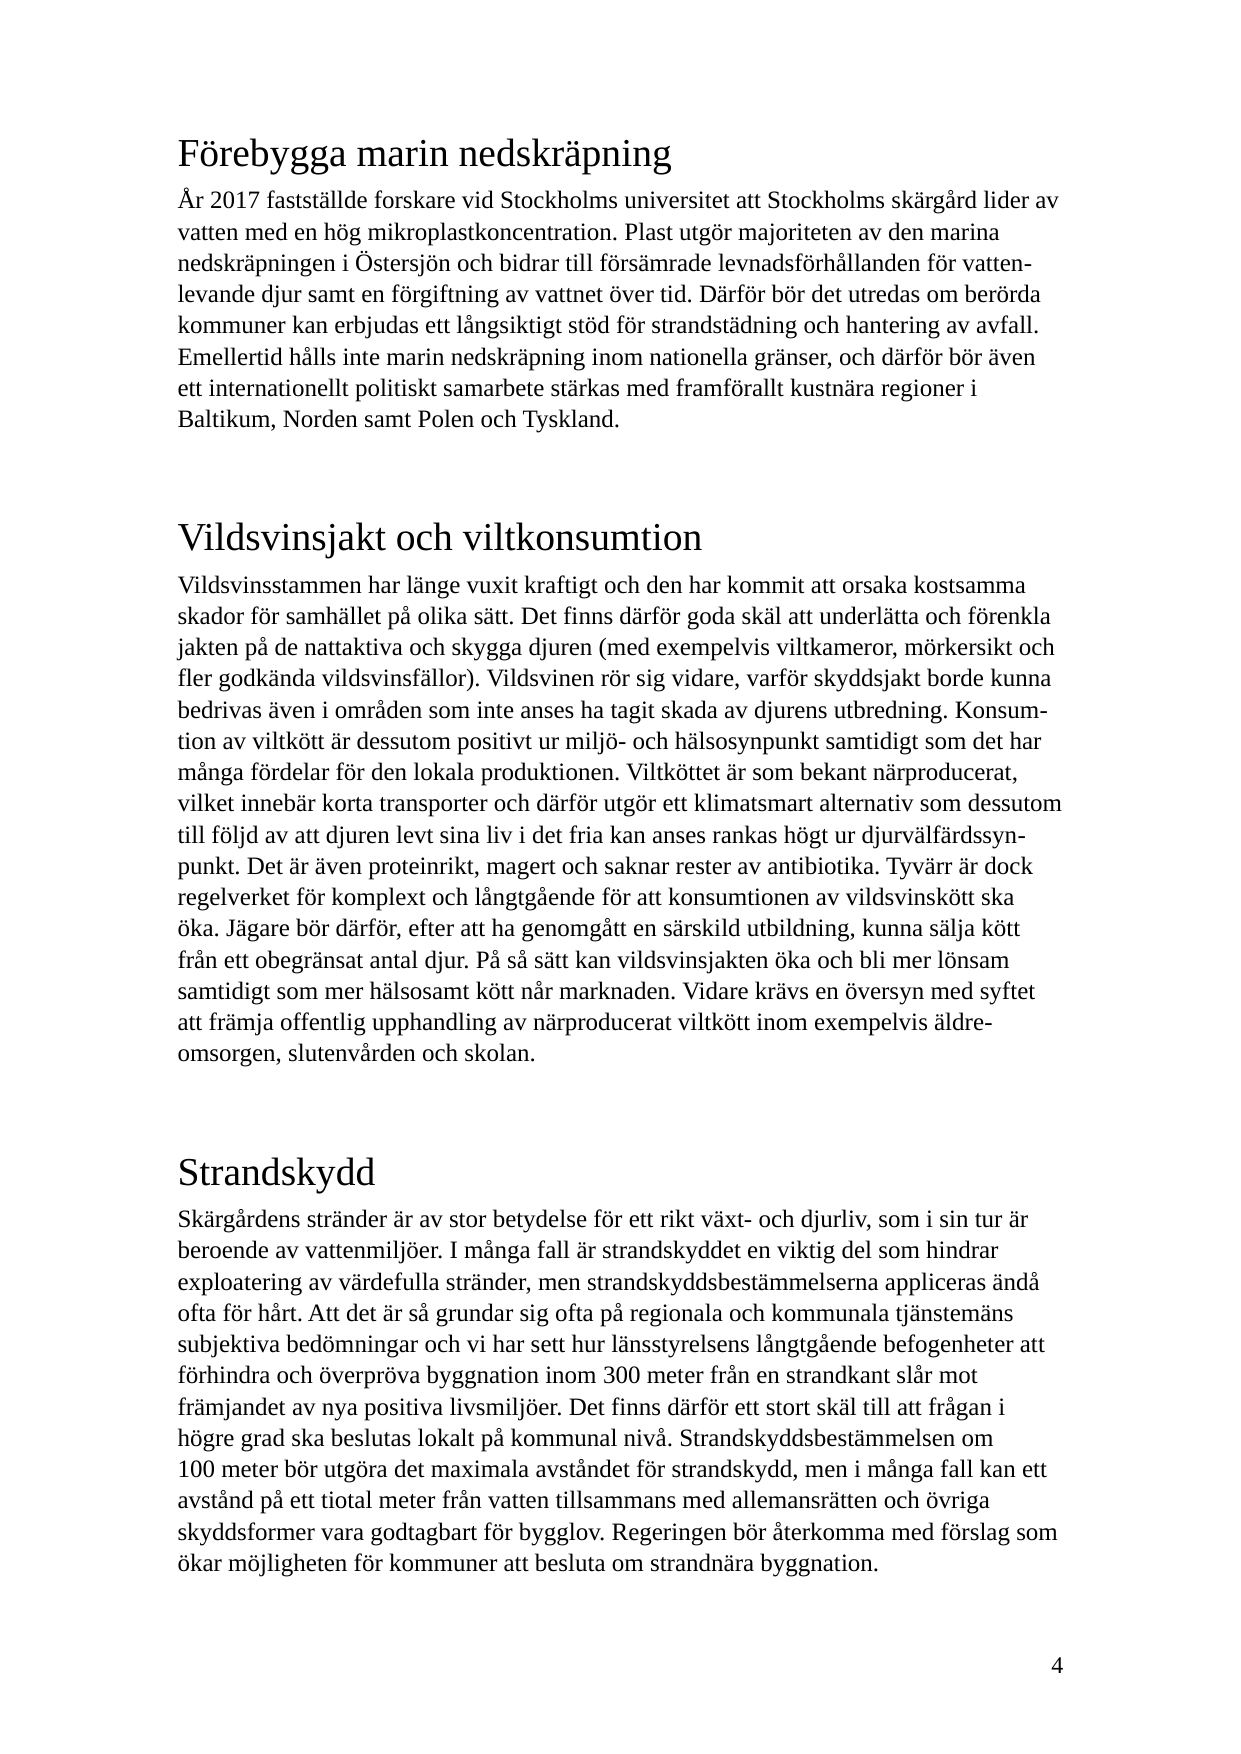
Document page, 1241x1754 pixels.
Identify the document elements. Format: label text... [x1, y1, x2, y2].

text Vildsvinsstammen har länge vuxit kraftigt och den har kommit att orsaka kostsamma skador för samhället på olika sätt. Det finns därför goda skäl att underlätta och förenkla jakten på de nattaktiva och skygga djuren (med exempelvis viltkameror, mörkersikt och fler godkända vildsvinsfällor). Vildsvinen rör sig vidare, varför skyddsjakt borde kunna bedrivas även i områden som inte anses ha tagit skada av djurens utbredning. Konsumtion av viltkött är dessutom positivt ur miljö- och hälsosynpunkt samtidigt som det har många fördelar för den lokala produktionen. Viltköttet är som bekant närproducerat, vilket innebär korta transporter och därför utgör ett klimatsmart alternativ som dessutom till följd av att djuren levt sina liv i det fria kan anses rankas högt ur djurvälfärdssynpunkt. Det är även proteinrikt, magert och saknar rester av antibiotika. Tyvärr är dock regelverket för komplext och långtgående för att konsumtionen av vildsvinskött ska öka. Jägare bör därför, efter att ha genomgått en särskild utbildning, kunna sälja kött från ett obegränsat antal djur. På så sätt kan vildsvinsjakten öka och bli mer lönsam samtidigt som mer hälsosamt kött når marknaden. Vidare krävs en översyn med syftet att främja offentlig upphandling av närproducerat viltkött inom exempelvis äldreomsorgen, slutenvården och skolan. [177, 567, 1063, 1067]
subtitle Strandskydd [177, 1153, 1063, 1193]
text Skärgårdens stränder är av stor betydelse för ett rikt växt- och djurliv, som i sin tur är beroende av vattenmiljöer. I många fall är strandskyddet en viktig del som hindrar exploatering av värdefulla stränder, men strandskyddsbestämmelserna appliceras ändå ofta för hårt. Att det är så grundar sig ofta på regionala och kommunala tjänstemäns subjektiva bedömningar och vi har sett hur länsstyrelsens långtgående befogenheter att förhindra och överpröva byggnation inom 300 meter från en strandkant slår mot främjandet av nya positiva livsmiljöer. Det finns därför ett stort skäl till att frågan i högre grad ska beslutas lokalt på kommunal nivå. Strandskyddsbestämmelsen om 100 meter bör utgöra det maximala avståndet för strandskydd, men i många fall kan ett avstånd på ett tiotal meter från vatten tillsammans med allemansrätten och övriga skyddsformer vara godtagbart för bygglov. Regeringen bör återkomma med förslag som ökar möjligheten för kommuner att besluta om strandnära byggnation. [177, 1202, 1063, 1577]
text År 2017 fastställde forskare vid Stockholms universitet att Stockholms skärgård lider av vatten med en hög mikroplastkoncentration. Plast utgör majoriteten av den marina nedskräpningen i Östersjön och bidrar till försämrade levnadsförhållanden för vattenlevande djur samt en förgiftning av vattnet över tid. Därför bör det utredas om berörda kommuner kan erbjudas ett långsiktigt stöd för strandstädning och hantering av avfall. Emellertid hålls inte marin nedskräpning inom nationella gränser, och därför bör även ett internationellt politiskt samarbete stärkas med framförallt kustnära regioner i Baltikum, Norden samt Polen och Tyskland. [177, 183, 1063, 433]
subtitle Vildsvinsjakt och viltkonsumtion [177, 518, 1063, 559]
subtitle Förebygga marin nedskräpning [177, 134, 1063, 174]
